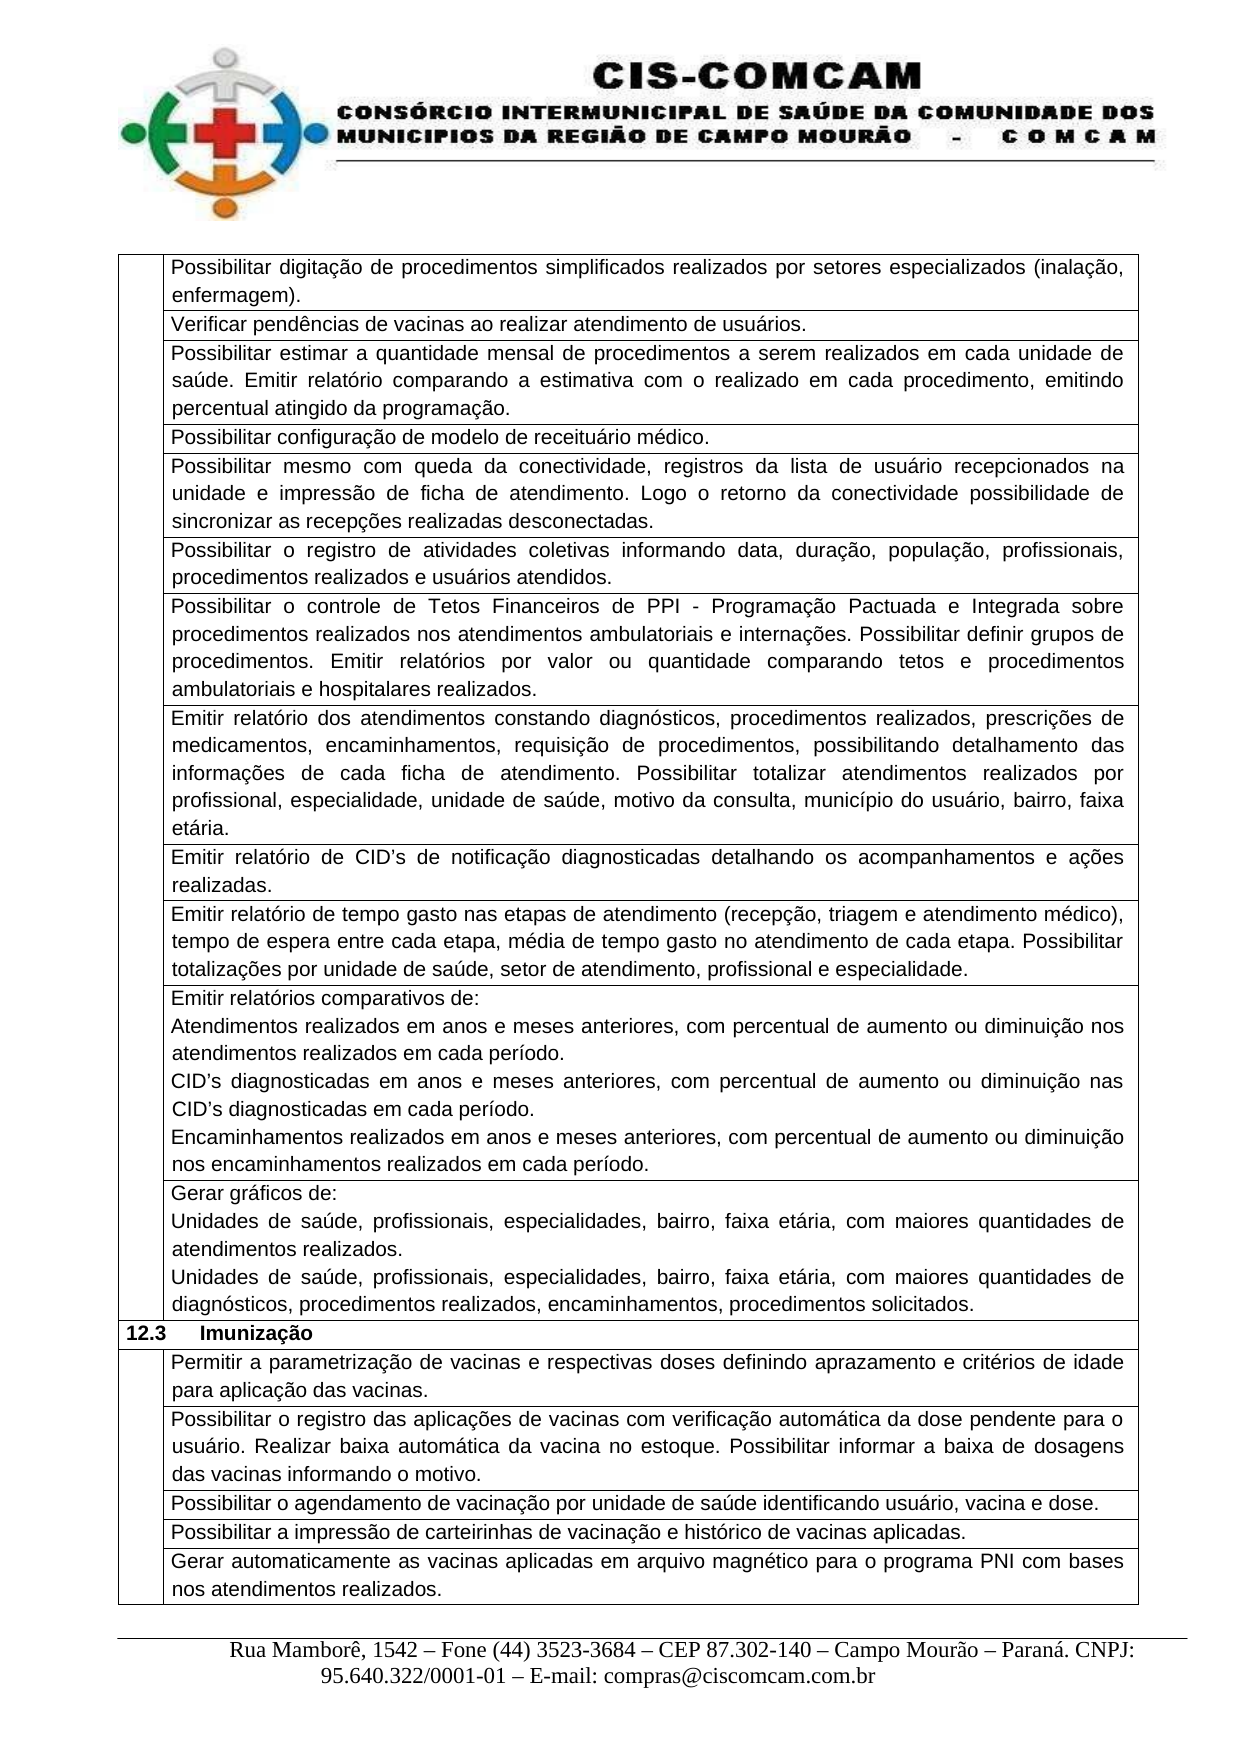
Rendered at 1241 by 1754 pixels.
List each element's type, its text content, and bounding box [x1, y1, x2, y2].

picture [118, 44, 1168, 221]
table_cell Possibilitar digitação de procedimentos simplificados realizados por setores especializados (inalação, enfermagem). [164, 255, 1138, 310]
table_cell Emitir relatórios comparativos de: Atendimentos realizados em anos e meses anteriores, com percentual de aumento ou diminuição nos atendimentos realizados em cada período. CID’s diagnosticadas em anos e meses anteriores, com percentual de aumento ou diminuição nas CID’s diagnosticadas em cada período. Encaminhamentos realizados em anos e meses anteriores, com percentual de aumento ou diminuição nos encaminhamentos realizados em cada período. [164, 986, 1138, 1180]
table_cell Possibilitar o registro de atividades coletivas informando data, duração, população, profissionais, procedimentos realizados e usuários atendidos. [164, 538, 1138, 593]
table_cell Gerar gráficos de: Unidades de saúde, profissionais, especialidades, bairro, faixa etária, com maiores quantidades de atendimentos realizados. Unidades de saúde, profissionais, especialidades, bairro, faixa etária, com maiores quantidades de diagnósticos, procedimentos realizados, encaminhamentos, procedimentos solicitados. [164, 1181, 1138, 1320]
table_cell Possibilitar o controle de Tetos Financeiros de PPI - Programação Pactuada e Integrada sobre procedimentos realizados nos atendimentos ambulatoriais e internações. Possibilitar definir grupos de procedimentos. Emitir relatórios por valor ou quantidade comparando tetos e procedimentos ambulatoriais e hospitalares realizados. [164, 594, 1138, 705]
table_cell Permitir a parametrização de vacinas e respectivas doses definindo aprazamento e critérios de idade para aplicação das vacinas. [164, 1350, 1138, 1406]
table_cell Possibilitar configuração de modelo de receituário médico. [164, 425, 1138, 453]
table_cell Possibilitar estimar a quantidade mensal de procedimentos a serem realizados em cada unidade de saúde. Emitir relatório comparando a estimativa com o realizado em cada procedimento, emitindo percentual atingido da programação. [164, 341, 1138, 423]
table_cell Emitir relatório de tempo gasto nas etapas de atendimento (recepção, triagem e atendimento médico), tempo de espera entre cada etapa, média de tempo gasto no atendimento de cada etapa. Possibilitar totalizações por unidade de saúde, setor de atendimento, profissional e especialidade. [164, 901, 1138, 984]
table_cell Possibilitar o registro das aplicações de vacinas com verificação automática da dose pendente para o usuário. Realizar baixa automática da vacina no estoque. Possibilitar informar a baixa de dosagens das vacinas informando o motivo. [164, 1407, 1138, 1490]
table_cell [119, 1350, 163, 1604]
table_cell Emitir relatório de CID’s de notificação diagnosticadas detalhando os acompanhamentos e ações realizadas. [164, 845, 1138, 900]
table_cell Gerar automaticamente as vacinas aplicadas em arquivo magnético para o programa PNI com bases nos atendimentos realizados. [164, 1549, 1138, 1604]
table_cell Verificar pendências de vacinas ao realizar atendimento de usuários. [164, 311, 1138, 339]
table_cell Possibilitar a impressão de carteirinhas de vacinação e histórico de vacinas aplicadas. [164, 1520, 1138, 1548]
table_cell Possibilitar o agendamento de vacinação por unidade de saúde identificando usuário, vacina e dose. [164, 1491, 1138, 1519]
table_cell Possibilitar mesmo com queda da conectividade, registros da lista de usuário recepcionados na unidade e impressão de ficha de atendimento. Logo o retorno da conectividade possibilidade de sincronizar as recepções realizadas desconectadas. [164, 454, 1138, 537]
table_cell Imunização [119, 1321, 1138, 1349]
table_cell Emitir relatório dos atendimentos constando diagnósticos, procedimentos realizados, prescrições de medicamentos, encaminhamentos, requisição de procedimentos, possibilitando detalhamento das informações de cada ficha de atendimento. Possibilitar totalizar atendimentos realizados por profissional, especialidade, unidade de saúde, motivo da consulta, município do usuário, bairro, faixa etária. [164, 706, 1138, 844]
